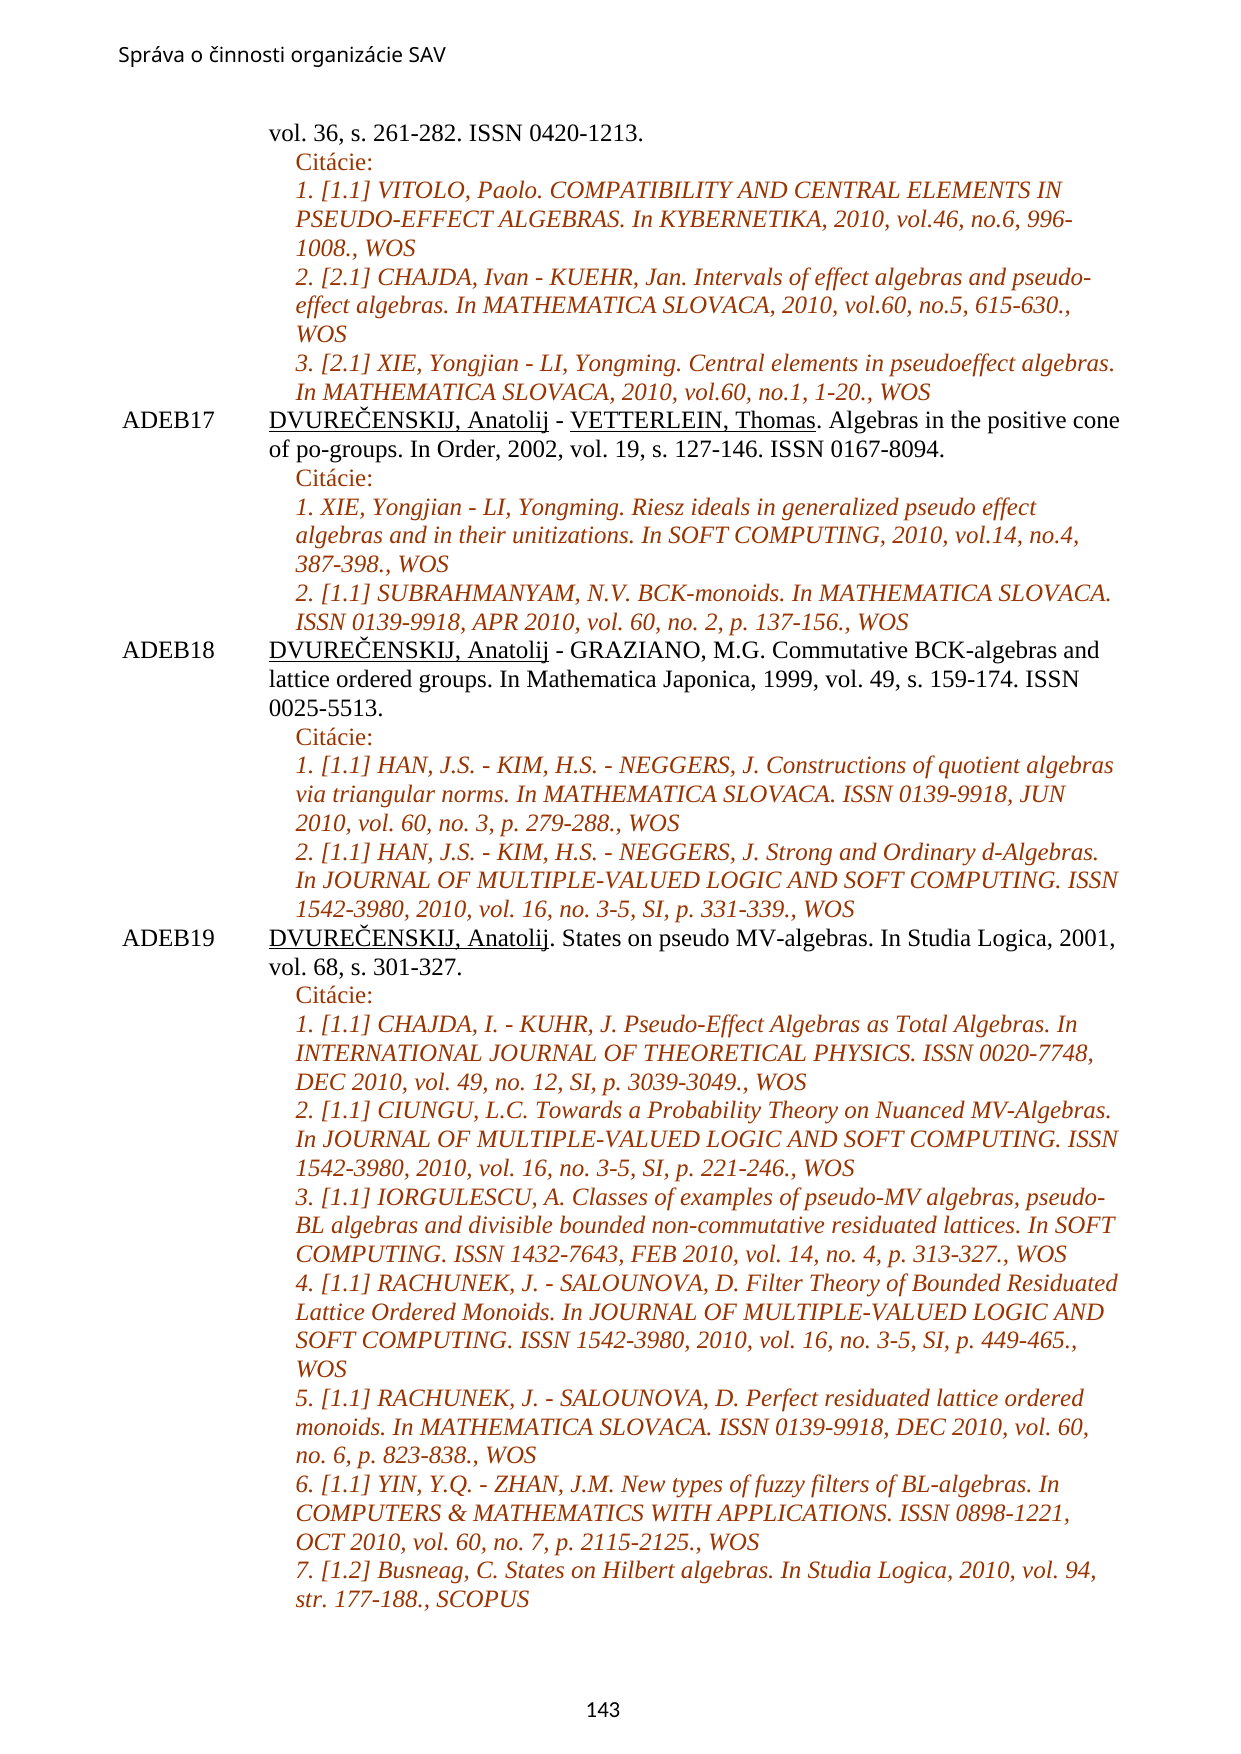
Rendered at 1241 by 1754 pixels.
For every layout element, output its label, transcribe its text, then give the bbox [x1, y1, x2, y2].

text 5. [1.1] RACHUNEK, J. - SALOUNOVA, D. Perfect residuated lattice ordered monoids. In MATHEMATICA SLOVACA. ISSN 0139-9918, DEC 2010, vol. 60, no. 6, p. 823-838., WOS [295, 1383, 1122, 1469]
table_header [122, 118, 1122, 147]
text 2. [1.1] SUBRAHMANYAM, N.V. BCK-monoids. In MATHEMATICA SLOVACA. ISSN 0139-9918, APR 2010, vol. 60, no. 2, p. 137-156., WOS [295, 578, 1122, 636]
text 4. [1.1] RACHUNEK, J. - SALOUNOVA, D. Filter Theory of Bounded Residuated Lattice Ordered Monoids. In JOURNAL OF MULTIPLE-VALUED LOGIC AND SOFT COMPUTING. ISSN 1542-3980, 2010, vol. 16, no. 3-5, SI, p. 449-465., WOS [295, 1268, 1122, 1383]
text 1. [1.1] HAN, J.S. - KIM, H.S. - NEGGERS, J. Constructions of quotient algebras via triangular norms. In MATHEMATICA SLOVACA. ISSN 0139-9918, JUN 2010, vol. 60, no. 3, p. 279-288., WOS [295, 751, 1122, 837]
text 3. [2.1] XIE, Yongjian - LI, Yongming. Central elements in pseudoeffect algebras. In MATHEMATICA SLOVACA, 2010, vol.60, no.1, 1-20., WOS [295, 348, 1122, 406]
text 1. XIE, Yongjian - LI, Yongming. Riesz ideals in generalized pseudo effect algebras and in their unitizations. In SOFT COMPUTING, 2010, vol.14, no.4, 387-398., WOS [295, 492, 1122, 578]
text Citácie: [295, 981, 1122, 1009]
text 3. [1.1] IORGULESCU, A. Classes of examples of pseudo-MV algebras, pseudo-BL algebras and divisible bounded non-commutative residuated lattices. In SOFT COMPUTING. ISSN 1432-7643, FEB 2010, vol. 14, no. 4, p. 313-327., WOS [295, 1182, 1122, 1268]
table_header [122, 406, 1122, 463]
text 2. [1.1] CIUNGU, L.C. Towards a Probability Theory on Nuanced MV-Algebras. In JOURNAL OF MULTIPLE-VALUED LOGIC AND SOFT COMPUTING. ISSN 1542-3980, 2010, vol. 16, no. 3-5, SI, p. 221-246., WOS [295, 1096, 1122, 1182]
text 6. [1.1] YIN, Y.Q. - ZHAN, J.M. New types of fuzzy filters of BL-algebras. In COMPUTERS & MATHEMATICS WITH APPLICATIONS. ISSN 0898-1221, OCT 2010, vol. 60, no. 7, p. 2115-2125., WOS [295, 1469, 1122, 1556]
text 1. [1.1] CHAJDA, I. - KUHR, J. Pseudo-Effect Algebras as Total Algebras. In INTERNATIONAL JOURNAL OF THEORETICAL PHYSICS. ISSN 0020-7748, DEC 2010, vol. 49, no. 12, SI, p. 3039-3049., WOS [295, 1009, 1122, 1096]
text 2. [1.1] HAN, J.S. - KIM, H.S. - NEGGERS, J. Strong and Ordinary d-Algebras. In JOURNAL OF MULTIPLE-VALUED LOGIC AND SOFT COMPUTING. ISSN 1542-3980, 2010, vol. 16, no. 3-5, SI, p. 331-339., WOS [295, 837, 1122, 923]
text 2. [2.1] CHAJDA, Ivan - KUEHR, Jan. Intervals of effect algebras and pseudo-effect algebras. In MATHEMATICA SLOVACA, 2010, vol.60, no.5, 615-630., WOS [295, 262, 1122, 348]
text Citácie: [295, 463, 1122, 492]
text 1. [1.1] VITOLO, Paolo. COMPATIBILITY AND CENTRAL ELEMENTS IN PSEUDO-EFFECT ALGEBRAS. In KYBERNETIKA, 2010, vol.46, no.6, 996-1008., WOS [295, 176, 1122, 262]
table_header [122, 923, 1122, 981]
text 7. [1.2] Busneag, C. States on Hilbert algebras. In Studia Logica, 2010, vol. 94, str. 177-188., SCOPUS [295, 1556, 1122, 1613]
text Citácie: [295, 147, 1122, 176]
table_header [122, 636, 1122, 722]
text Citácie: [295, 722, 1122, 751]
